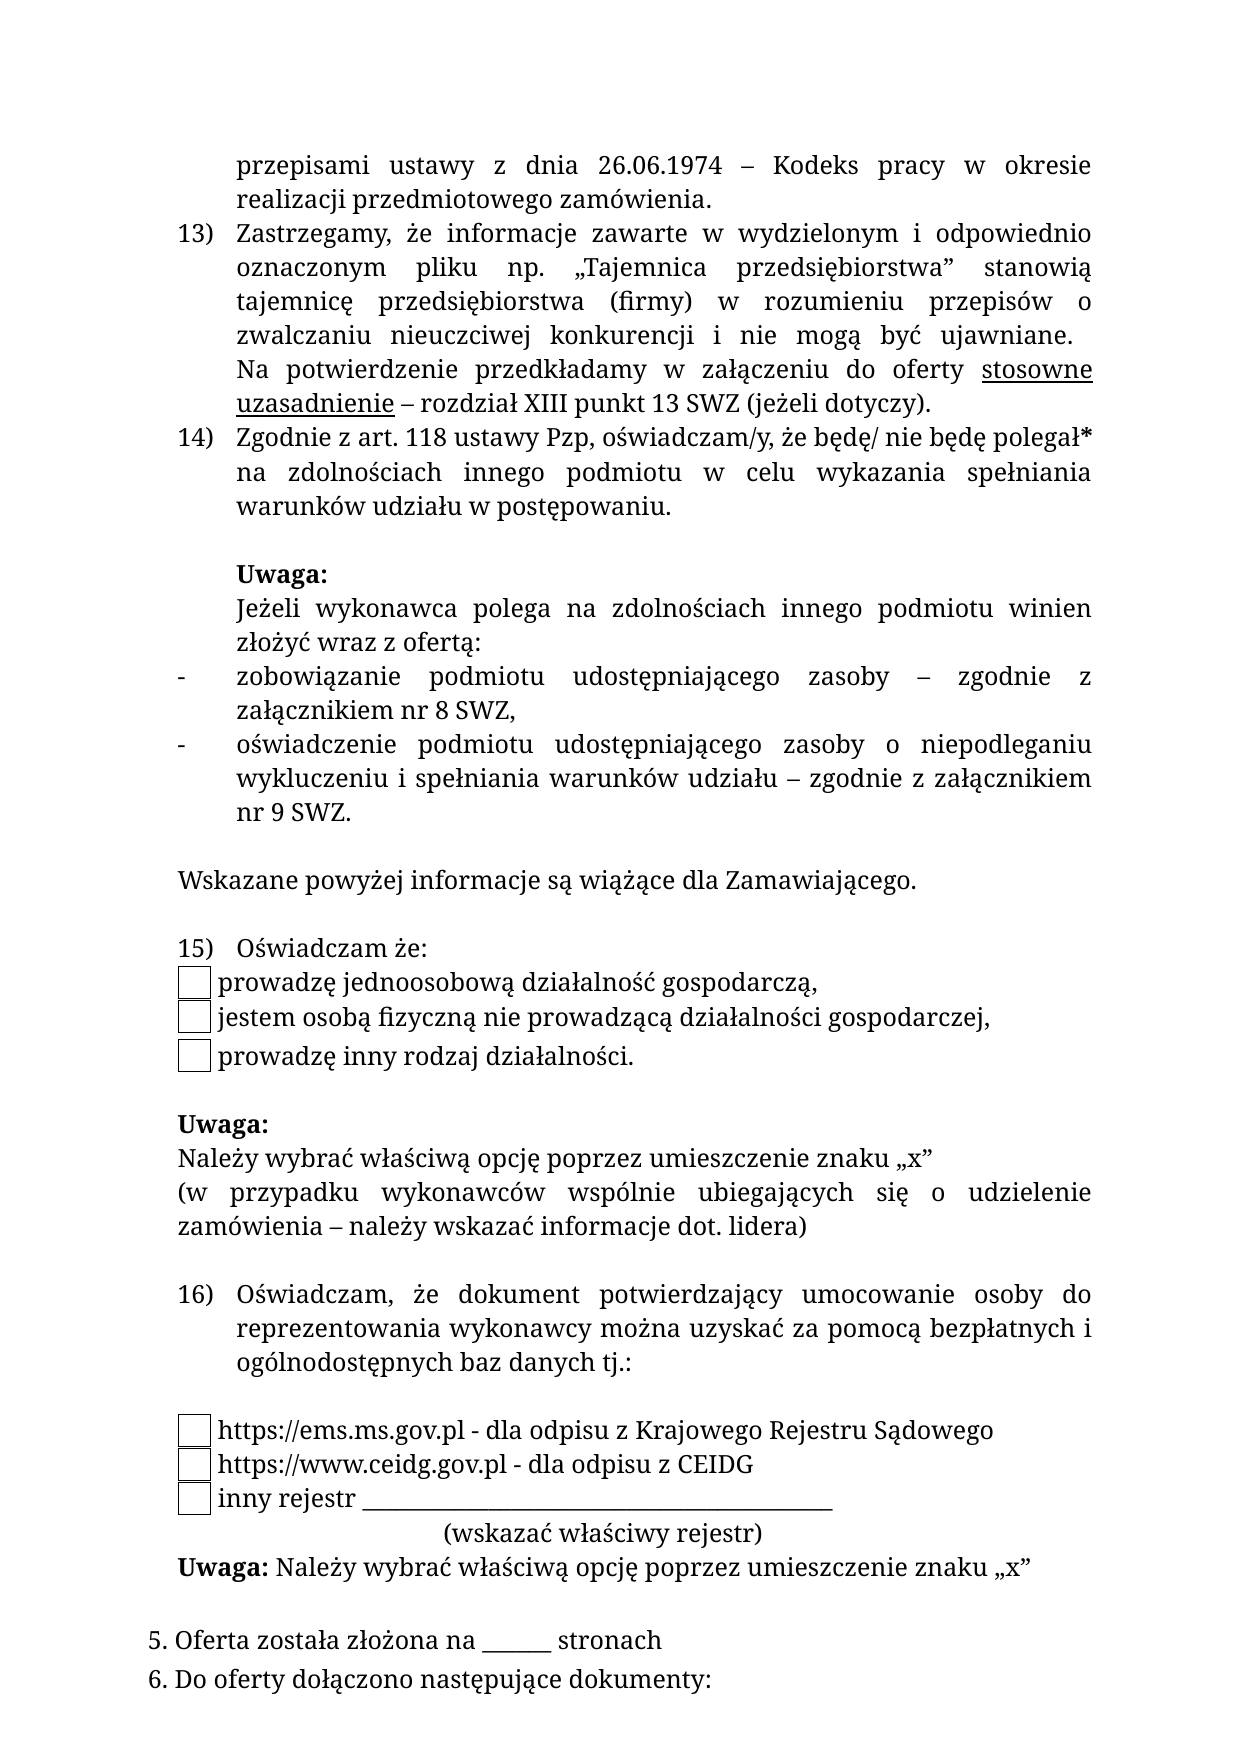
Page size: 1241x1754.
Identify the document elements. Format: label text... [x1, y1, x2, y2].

text Uwaga: [236, 556, 1093, 590]
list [177, 148, 1093, 216]
text https://www.ceidg.gov.pl - dla odpisu z CEIDG [177, 1447, 1093, 1481]
text Należy wybrać właściwą opcję poprzez umieszczenie znaku „x” [177, 1141, 1093, 1174]
text jestem osobą fizyczną nie prowadzącą działalności gospodarczej, [177, 999, 1093, 1033]
text prowadzę jednoosobową działalność gospodarczą, [177, 965, 1093, 999]
text Jeżeli wykonawca polega na zdolnościach innego podmiotu winien złożyć wraz z ofertą: [236, 590, 1093, 658]
text inny rejestr _________________________________________ [177, 1481, 1093, 1515]
list Oświadczam że: [177, 931, 1093, 965]
text (w przypadku wykonawców wspólnie ubiegających się o udzielenie zamówienia – należy wskazać informacje dot. lidera) [177, 1174, 1093, 1243]
text prowadzę inny rodzaj działalności. [177, 1038, 1093, 1072]
text Uwaga: Należy wybrać właściwą opcję poprzez umieszczenie znaku „x” [177, 1549, 1093, 1583]
list Zgodnie z art. 118 ustawy Pzp, oświadczam/y, że będę/ nie będę polegał* na zdolnościach innego podmiotu w celu wykazania spełniania warunków udziału w postępowaniu. [177, 420, 1093, 522]
text - oświadczenie podmiotu udostępniającego zasoby o niepodleganiu wykluczeniu i spełniania warunków udziału – zgodnie z załącznikiem nr 9 SWZ. [177, 727, 1093, 829]
list 6. Do oferty dołączono następujące dokumenty: [148, 1662, 1093, 1696]
text (wskazać właściwy rejestr) [177, 1515, 1093, 1549]
text Wskazane powyżej informacje są wiążące dla Zamawiającego. [177, 863, 1093, 897]
text - zobowiązanie podmiotu udostępniającego zasoby – zgodnie z załącznikiem nr 8 SWZ, [177, 658, 1093, 727]
text https://ems.ms.gov.pl - dla odpisu z Krajowego Rejestru Sądowego [177, 1413, 1093, 1447]
list 5. Oferta została złożona na ______ stronach [148, 1622, 1093, 1657]
list Zastrzegamy, że informacje zawarte w wydzielonym i odpowiednio oznaczonym pliku np. „Tajemnica przedsiębiorstwa” stanowią tajemnicę przedsiębiorstwa (firmy) w rozumieniu przepisów o zwalczaniu nieuczciwej konkurencji i nie mogą być ujawniane. Na potwierdzenie przedkładamy w załączeniu do oferty stosowne uzasadnienie – rozdział XIII punkt 13 SWZ (jeżeli dotyczy). [177, 216, 1093, 420]
text Uwaga: [177, 1106, 1093, 1141]
list Oświadczam, że dokument potwierdzający umocowanie osoby do reprezentowania wykonawcy można uzyskać za pomocą bezpłatnych i ogólnodostępnych baz danych tj.: [177, 1277, 1093, 1379]
